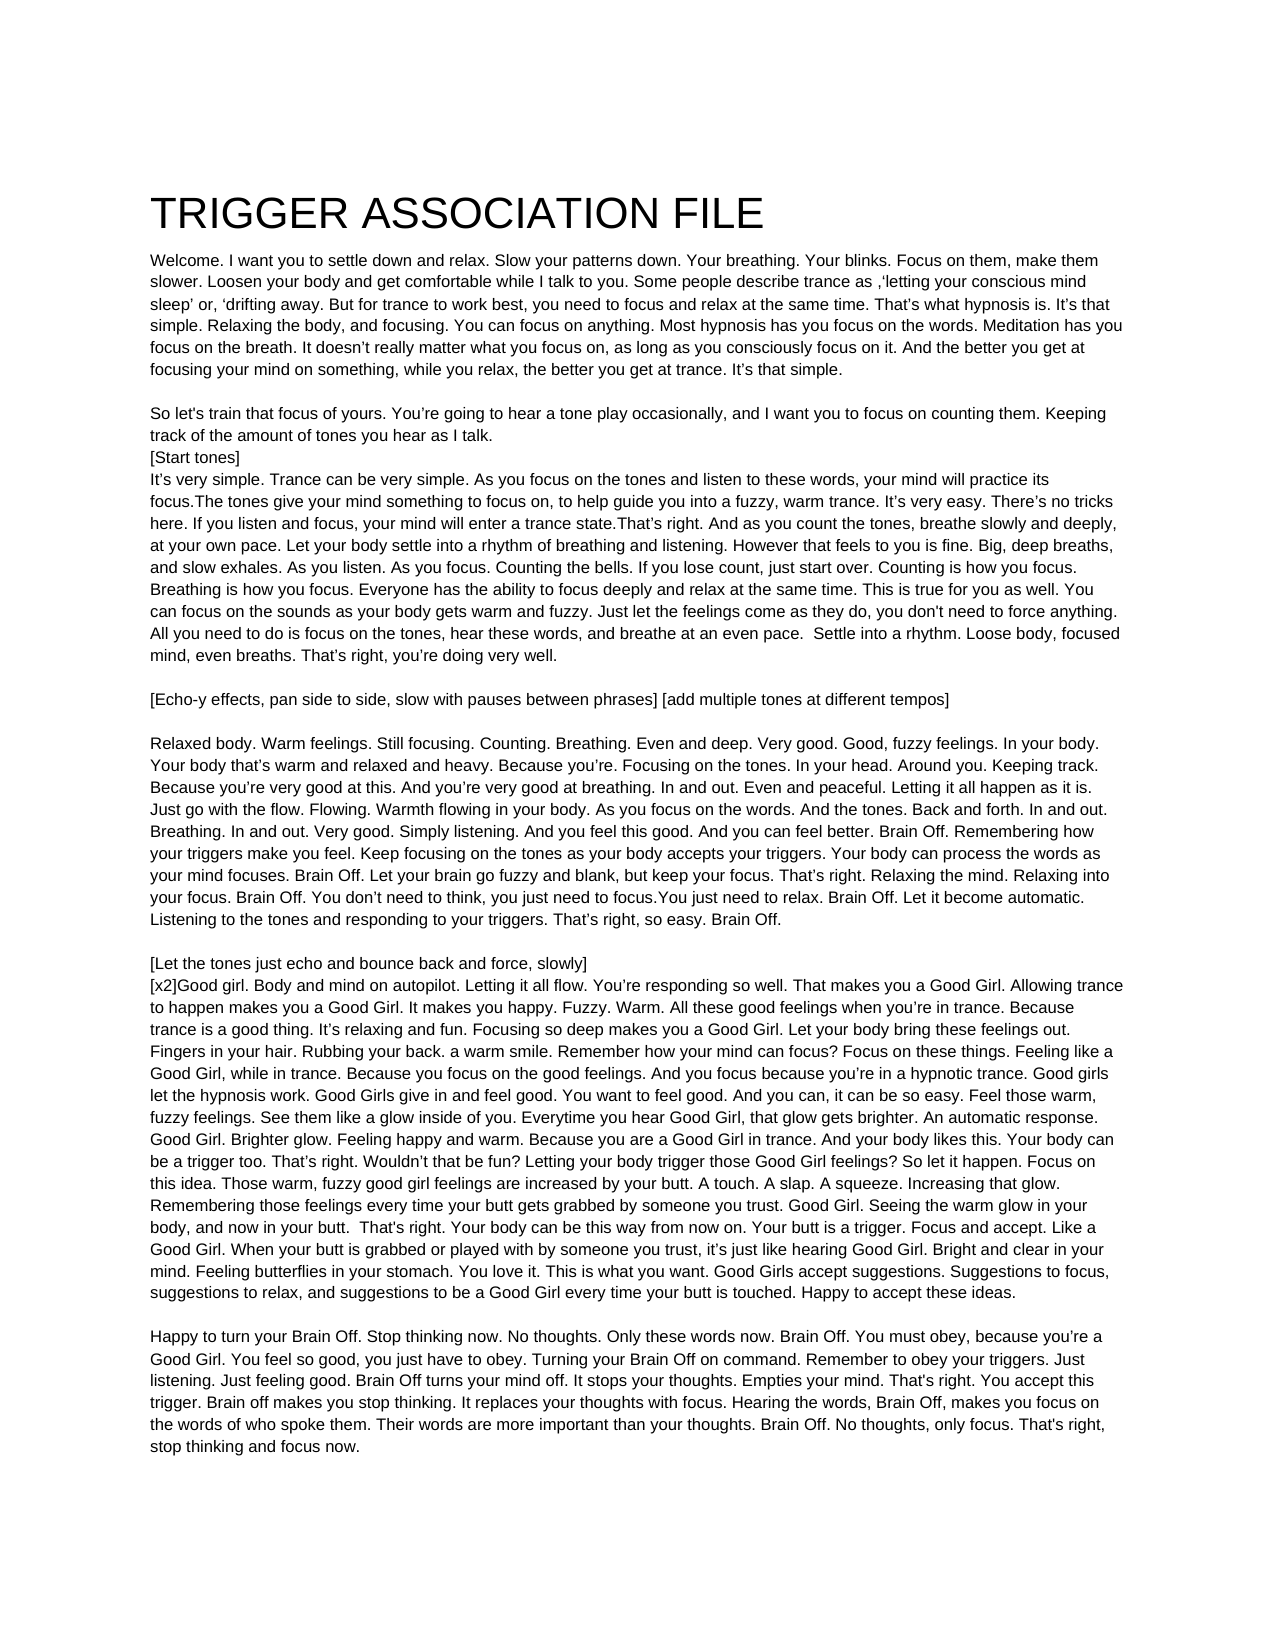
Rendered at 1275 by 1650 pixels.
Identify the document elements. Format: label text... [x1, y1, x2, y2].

text [x2]Good girl. Body and mind on autopilot. Letting it all flow. You’re responding so well. That makes you a Good Girl. Allowing trance to happen makes you a Good Girl. It makes you happy. Fuzzy. Warm. All these good feelings when you’re in trance. Because trance is a good thing. It’s relaxing and fun. Focusing so deep makes you a Good Girl. Let your body bring these feelings out. Fingers in your hair. Rubbing your back. a warm smile. Remember how your mind can focus? Focus on these things. Feeling like a Good Girl, while in trance. Because you focus on the good feelings. And you focus because you’re in a hypnotic trance. Good girls let the hypnosis work. Good Girls give in and feel good. You want to feel good. And you can, it can be so easy. Feel those warm, fuzzy feelings. See them like a glow inside of you. Everytime you hear Good Girl, that glow gets brighter. An automatic response. Good Girl. Brighter glow. Feeling happy and warm. Because you are a Good Girl in trance. And your body likes this. Your body can be a trigger too. That’s right. Wouldn’t that be fun? Letting your body trigger those Good Girl feelings? So let it happen. Focus on this idea. Those warm, fuzzy good girl feelings are increased by your butt. A touch. A slap. A squeeze. Increasing that glow. Remembering those feelings every time your butt gets grabbed by someone you trust. Good Girl. Seeing the warm glow in your body, and now in your butt. That's right. Your body can be this way from now on. Your butt is a trigger. Focus and accept. Like a Good Girl. When your butt is grabbed or played with by someone you trust, it’s just like hearing Good Girl. Bright and clear in your mind. Feeling butterflies in your stomach. You love it. This is what you want. Good Girls accept suggestions. Suggestions to focus, suggestions to relax, and suggestions to be a Good Girl every time your butt is touched. Happy to accept these ideas. [150, 976, 1125, 1302]
text [Let the tones just echo and bounce back and force, slowly] [150, 954, 1125, 973]
text [Echo-y effects, pan side to side, slow with pauses between phrases] [add multiple tones at different tempos] [150, 690, 1125, 709]
text Welcome. I want you to settle down and relax. Slow your patterns down. Your breathing. Your blinks. Focus on them, make them slower. Loosen your body and get comfortable while I talk to you. Some people describe trance as ,‘letting your conscious mind sleep’ or, ‘drifting away. But for trance to work best, you need to focus and relax at the same time. That’s what hypnosis is. It’s that simple. Relaxing the body, and focusing. You can focus on anything. Most hypnosis has you focus on the words. Meditation has you focus on the breath. It doesn’t really matter what you focus on, as long as you consciously focus on it. And the better you get at focusing your mind on something, while you relax, the better you get at trance. It’s that simple. [150, 250, 1125, 379]
text It’s very simple. Trance can be very simple. As you focus on the tones and listen to these words, your mind will practice its focus.The tones give your mind something to focus on, to help guide you into a fuzzy, warm trance. It’s very easy. There’s no tricks here. If you listen and focus, your mind will enter a trance state.That’s right. And as you count the tones, breathe slowly and deeply, at your own pace. Let your body settle into a rhythm of breathing and listening. However that feels to you is fine. Big, deep breaths, and slow exhales. As you listen. As you focus. Counting the bells. If you lose count, just start over. Counting is how you focus. Breathing is how you focus. Everyone has the ability to focus deeply and relax at the same time. This is true for you as well. You can focus on the sounds as your body gets warm and fuzzy. Just let the feelings come as they do, you don't need to force anything. All you need to do is focus on the tones, hear these words, and breathe at an even pace. Settle into a rhythm. Loose body, focused mind, even breaths. That’s right, you’re doing very well. [150, 470, 1125, 665]
text [Start tones] [150, 448, 1125, 467]
subtitle TRIGGER ASSOCIATION FILE [150, 187, 1125, 238]
text Happy to turn your Brain Off. Stop thinking now. No thoughts. Only these words now. Brain Off. You must obey, because you’re a Good Girl. You feel so good, you just have to obey. Turning your Brain Off on command. Remember to obey your triggers. Just listening. Just feeling good. Brain Off turns your mind off. It stops your thoughts. Empties your mind. That's right. You accept this trigger. Brain off makes you stop thinking. It replaces your thoughts with focus. Hearing the words, Brain Off, makes you focus on the words of who spoke them. Their words are more important than your thoughts. Brain Off. No thoughts, only focus. That's right, stop thinking and focus now. [150, 1327, 1125, 1456]
text Relaxed body. Warm feelings. Still focusing. Counting. Breathing. Even and deep. Very good. Good, fuzzy feelings. In your body. Your body that’s warm and relaxed and heavy. Because you’re. Focusing on the tones. In your head. Around you. Keeping track. Because you’re very good at this. And you’re very good at breathing. In and out. Even and peaceful. Letting it all happen as it is. Just go with the flow. Flowing. Warmth flowing in your body. As you focus on the words. And the tones. Back and forth. In and out. Breathing. In and out. Very good. Simply listening. And you feel this good. And you can feel better. Brain Off. Remembering how your triggers make you feel. Keep focusing on the tones as your body accepts your triggers. Your body can process the words as your mind focuses. Brain Off. Let your brain go fuzzy and blank, but keep your focus. That’s right. Relaxing the mind. Relaxing into your focus. Brain Off. You don’t need to think, you just need to focus.You just need to relax. Brain Off. Let it become automatic. Listening to the tones and responding to your triggers. That’s right, so easy. Brain Off. [150, 734, 1125, 929]
text So let's train that focus of yours. You’re going to hear a tone play occasionally, and I want you to focus on counting them. Keeping track of the amount of tones you hear as I talk. [150, 404, 1125, 445]
